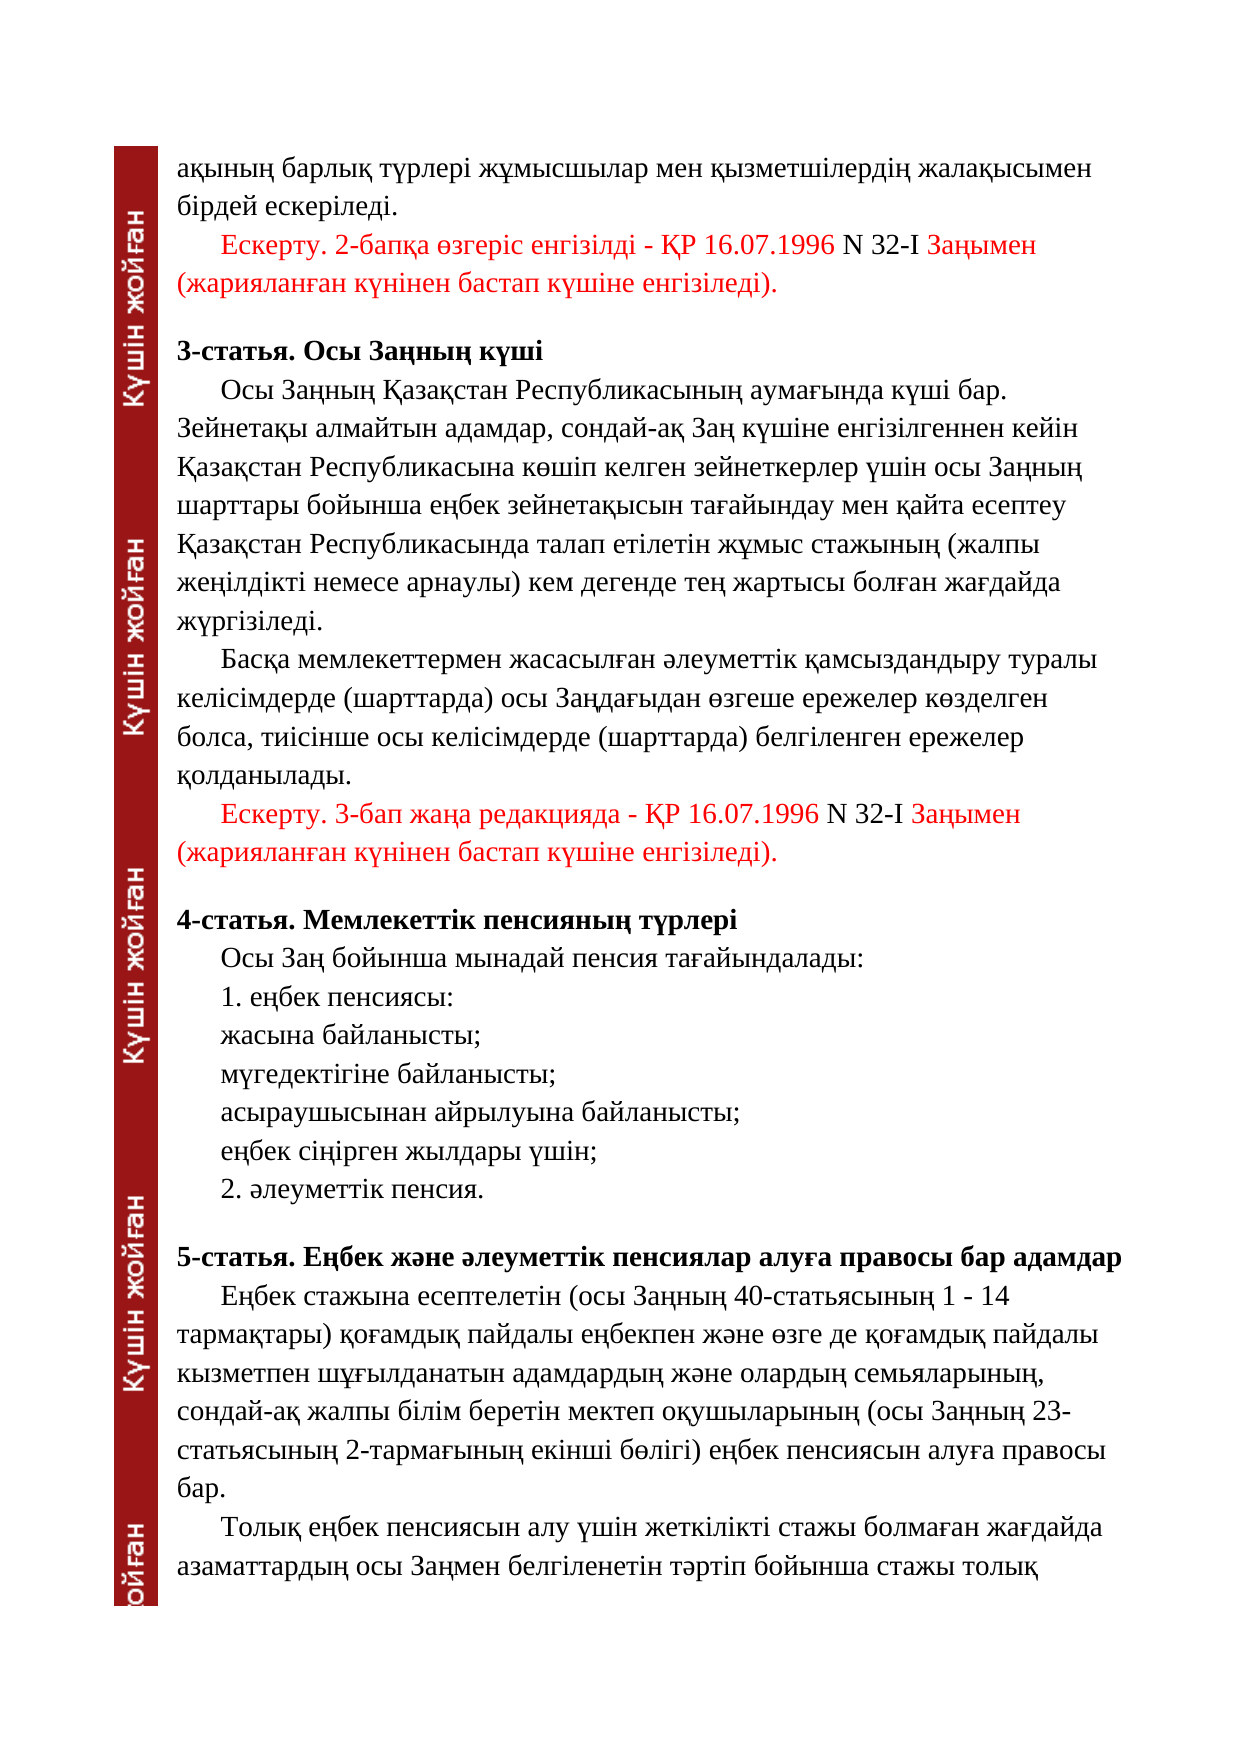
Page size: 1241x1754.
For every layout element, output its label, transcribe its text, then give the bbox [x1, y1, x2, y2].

picture [114, 1581, 158, 1606]
picture [114, 146, 158, 150]
picture [114, 1273, 158, 1278]
text Осы Заңның Қазақстан Республикасының аумағында күшi бар. Зейнетақы алмайтын адамдар, сондай-ақ Заң күшiне енгiзiлгеннен кейiн Қазақстан Республикасына көшiп келген зейнеткерлер үшiн осы Заңның шарттары бойынша еңбек зейнетақысын тағайындау мен қайта есептеу Қазақстан Республикасында талап етiлетiн жұмыс стажының (жалпы жеңiлдiктi немесе арнаулы) кем дегенде тең жартысы болған жағдайда жүргiзiледi. Басқа мемлекеттермен жасасылған әлеуметтiк қамсыздандыру туралы келiсiмдерде (шарттарда) осы Заңдағыдан өзгеше ережелер көзделген болса, тиiсiнше осы келiсiмдерде (шарттарда) белгiленген ережелер қолданылады. Ескерту. 3-бап жаңа редакцияда - ҚР 16.07.1996 N 32-I Заңымен (жарияланған күнiнен бастап күшiне енгiзiледі). [112, 372, 1128, 898]
picture [114, 898, 158, 902]
picture [114, 329, 158, 333]
picture [114, 367, 158, 372]
picture [114, 1235, 158, 1239]
text 4-статья. Мемлекеттік пенсияның түрлері [112, 902, 1128, 935]
picture [114, 935, 158, 940]
text 3-статья. Осы Заңның күші [112, 333, 1128, 367]
text 5-статья. Еңбек және әлеуметтік пенсиялар алуға правосы бар адамдар [112, 1239, 1128, 1273]
text Осы Заң бойынша мынадай пенсия тағайындалады: 1. еңбек пенсиясы: жасына байланысты; мүгедектігіне байланысты; асыраушысынан айрылуына байланысты; еңбек сіңірген жылдары үшін; 2. әлеуметтік пенсия. [112, 940, 1128, 1235]
